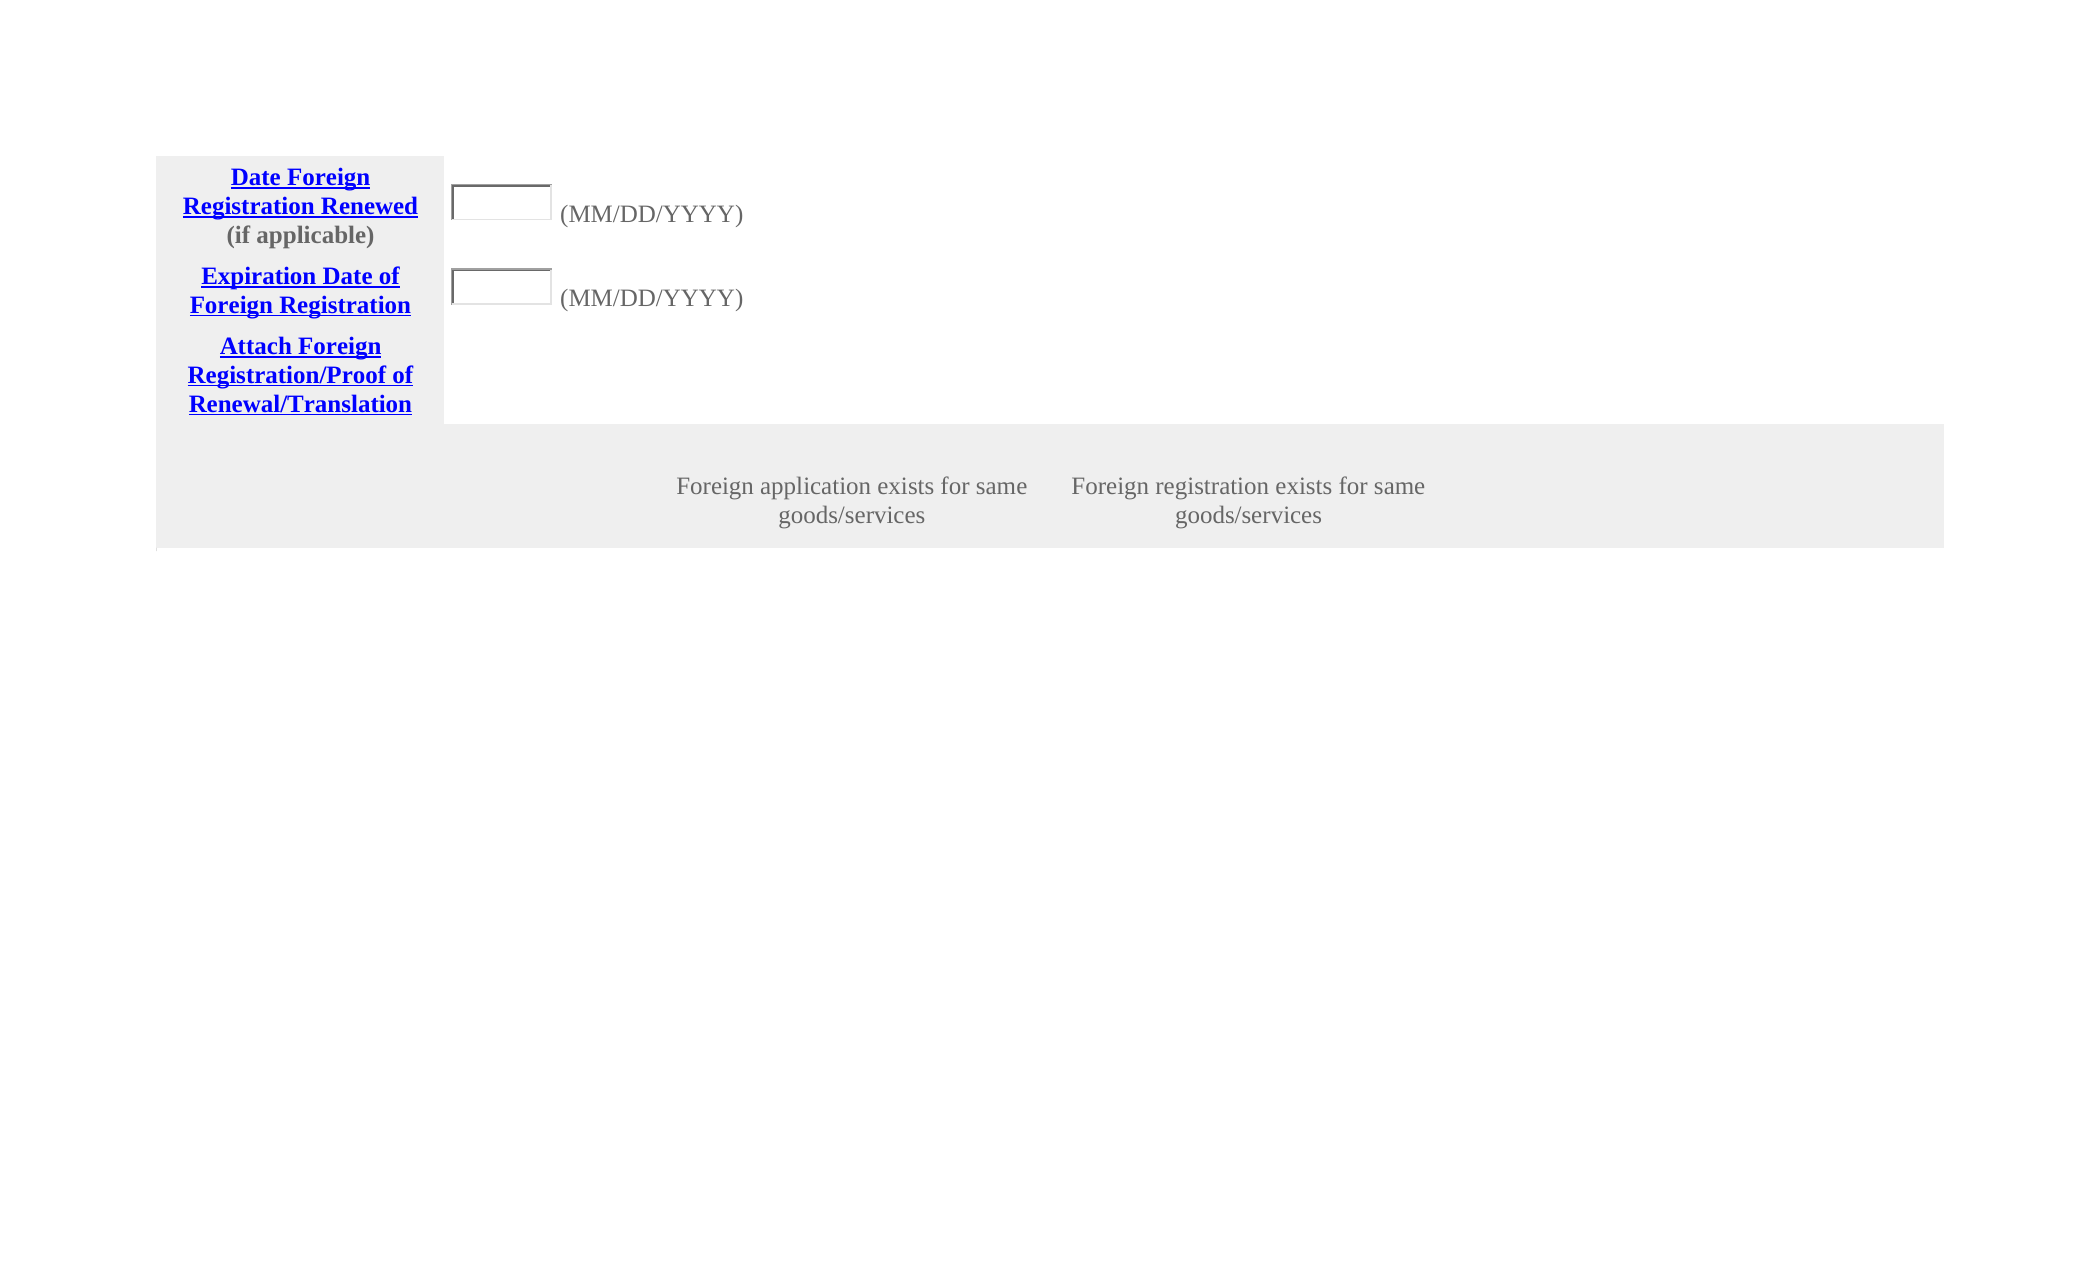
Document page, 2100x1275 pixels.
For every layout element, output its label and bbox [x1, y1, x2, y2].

table_cell [150, 150, 1950, 1100]
